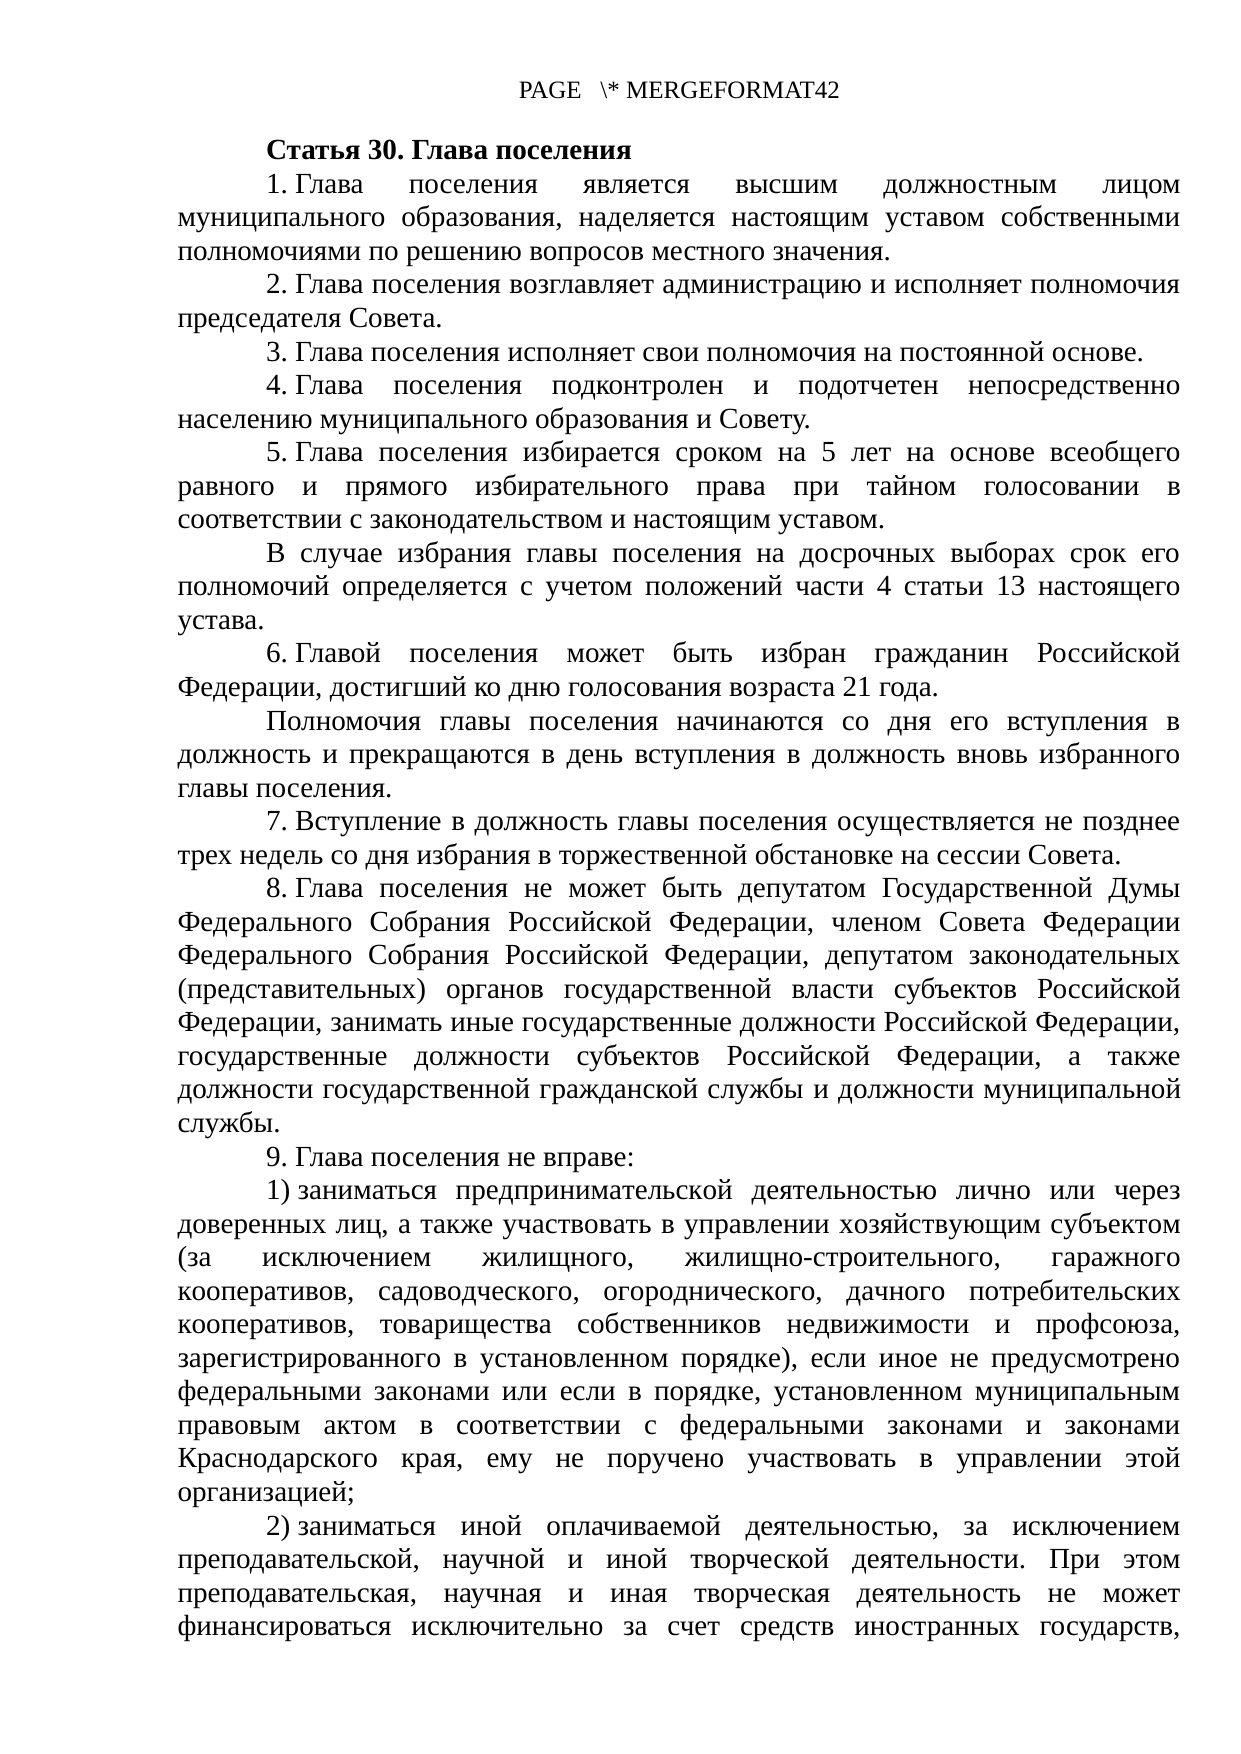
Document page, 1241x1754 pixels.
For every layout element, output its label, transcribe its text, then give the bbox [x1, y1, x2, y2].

text В случае избрания главы поселения на досрочных выборах срок его полномочий определяется с учетом положений части 4 статьи 13 настоящего устава. [177, 535, 1181, 636]
text 6. Главой поселения может быть избран гражданин Российской Федерации, достигший ко дню голосования возраста 21 года. [177, 636, 1181, 703]
text 1) заниматься предпринимательской деятельностью лично или через доверенных лиц, а также участвовать в управлении хозяйствующим субъектом (за исключением жилищного, жилищно-строительного, гаражного кооперативов, садоводческого, огороднического, дачного потребительских кооперативов, товарищества собственников недвижимости и профсоюза, зарегистрированного в установленном порядке), если иное не предусмотрено федеральными законами или если в порядке, установленном муниципальным правовым актом в соответствии с федеральными законами и законами Краснодарского края, ему не поручено участвовать в управлении этой организацией; [177, 1172, 1181, 1508]
text 7. Вступление в должность главы поселения осуществляется не позднее трех недель со дня избрания в торжественной обстановке на сессии Совета. [177, 803, 1181, 870]
text 5. Глава поселения избирается сроком на 5 лет на основе всеобщего равного и прямого избирательного права при тайном голосовании в соответствии с законодательством и настоящим уставом. [177, 434, 1181, 535]
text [177, 1508, 1181, 1642]
text 1. Глава поселения является высшим должностным лицом муниципального образования, наделяется настоящим уставом собственными полномочиями по решению вопросов местного значения. [177, 166, 1181, 267]
text 3. Глава поселения исполняет свои полномочия на постоянной основе. [177, 334, 1181, 367]
text 2. Глава поселения возглавляет администрацию и исполняет полномочия председателя Совета. [177, 267, 1181, 334]
text Полномочия главы поселения начинаются со дня его вступления в должность и прекращаются в день вступления в должность вновь избранного главы поселения. [177, 703, 1181, 803]
text 4. Глава поселения подконтролен и подотчетен непосредственно населению муниципального образования и Совету. [177, 367, 1181, 434]
text 8. Глава поселения не может быть депутатом Государственной Думы Федерального Собрания Российской Федерации, членом Совета Федерации Федерального Собрания Российской Федерации, депутатом законодательных (представительных) органов государственной власти субъектов Российской Федерации, занимать иные государственные должности Российской Федерации, государственные должности субъектов Российской Федерации, а также должности государственной гражданской службы и должности муниципальной службы. [177, 870, 1181, 1139]
text Статья 30. Глава поселения [177, 132, 1181, 166]
text 9. Глава поселения не вправе: [177, 1139, 1181, 1172]
